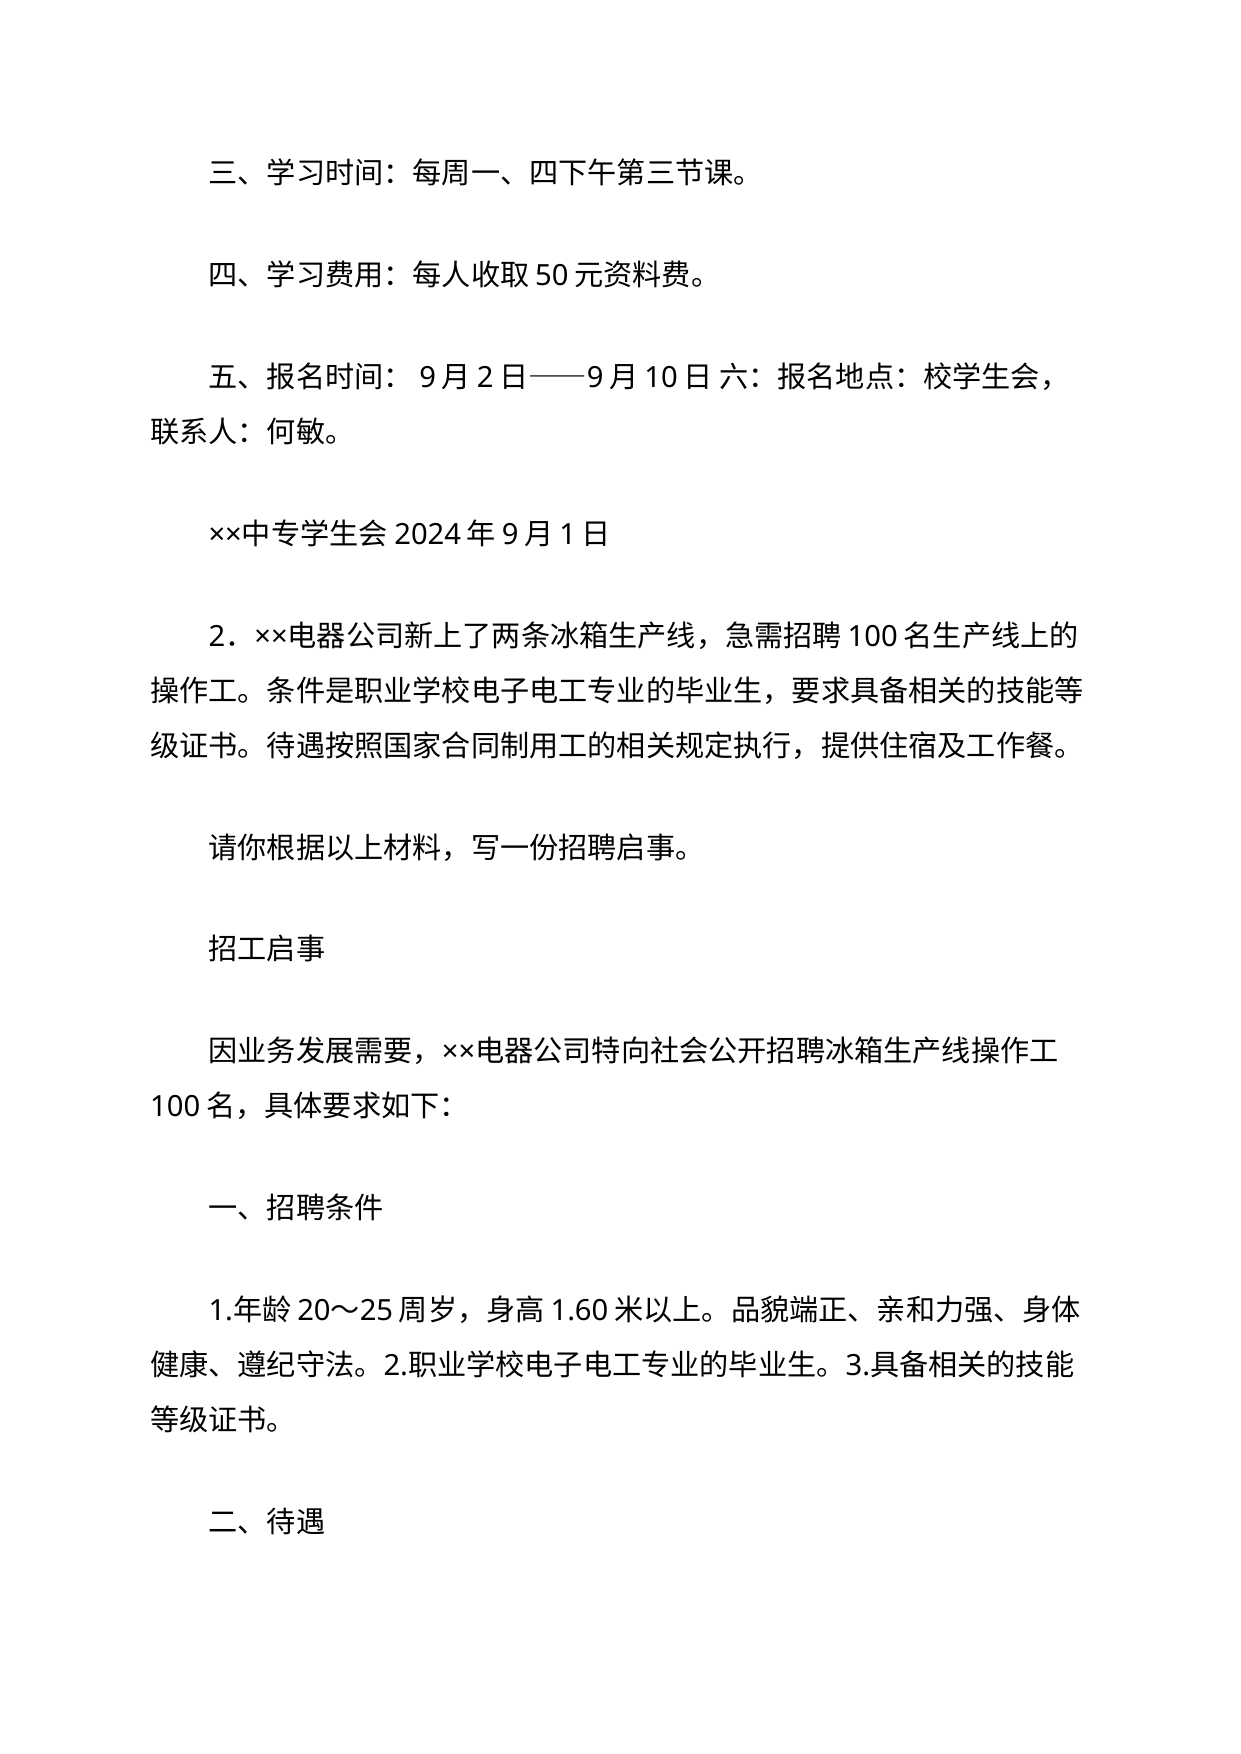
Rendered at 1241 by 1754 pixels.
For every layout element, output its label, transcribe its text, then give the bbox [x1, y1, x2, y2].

text 招工启事 [150, 926, 1090, 968]
text 因业务发展需要，××电器公司特向社会公开招聘冰箱生产线操作工100名，具体要求如下： [150, 1028, 1090, 1125]
text 1.年龄20～25周岁，身高1.60米以上。品貌端正、亲和力强、身体健康、遵纪守法。2.职业学校电子电工专业的毕业生。3.具备相关的技能等级证书。 [150, 1286, 1090, 1439]
text ××中专学生会 2024年9月1日 [150, 511, 1090, 553]
text 请你根据以上材料，写一份招聘启事。 [150, 824, 1090, 866]
text 五、报名时间： 9月2日——9月10日 六：报名地点：校学生会，联系人：何敏。 [150, 354, 1090, 451]
text 2．××电器公司新上了两条冰箱生产线，急需招聘100名生产线上的操作工。条件是职业学校电子电工专业的毕业生，要求具备相关的技能等级证书。待遇按照国家合同制用工的相关规定执行，提供住宿及工作餐。 [150, 612, 1090, 765]
text 四、学习费用：每人收取50元资料费。 [150, 252, 1090, 294]
text 一、招聘条件 [150, 1185, 1090, 1227]
text 三、学习时间：每周一、四下午第三节课。 [150, 150, 1090, 192]
text 二、待遇 [150, 1498, 1090, 1541]
